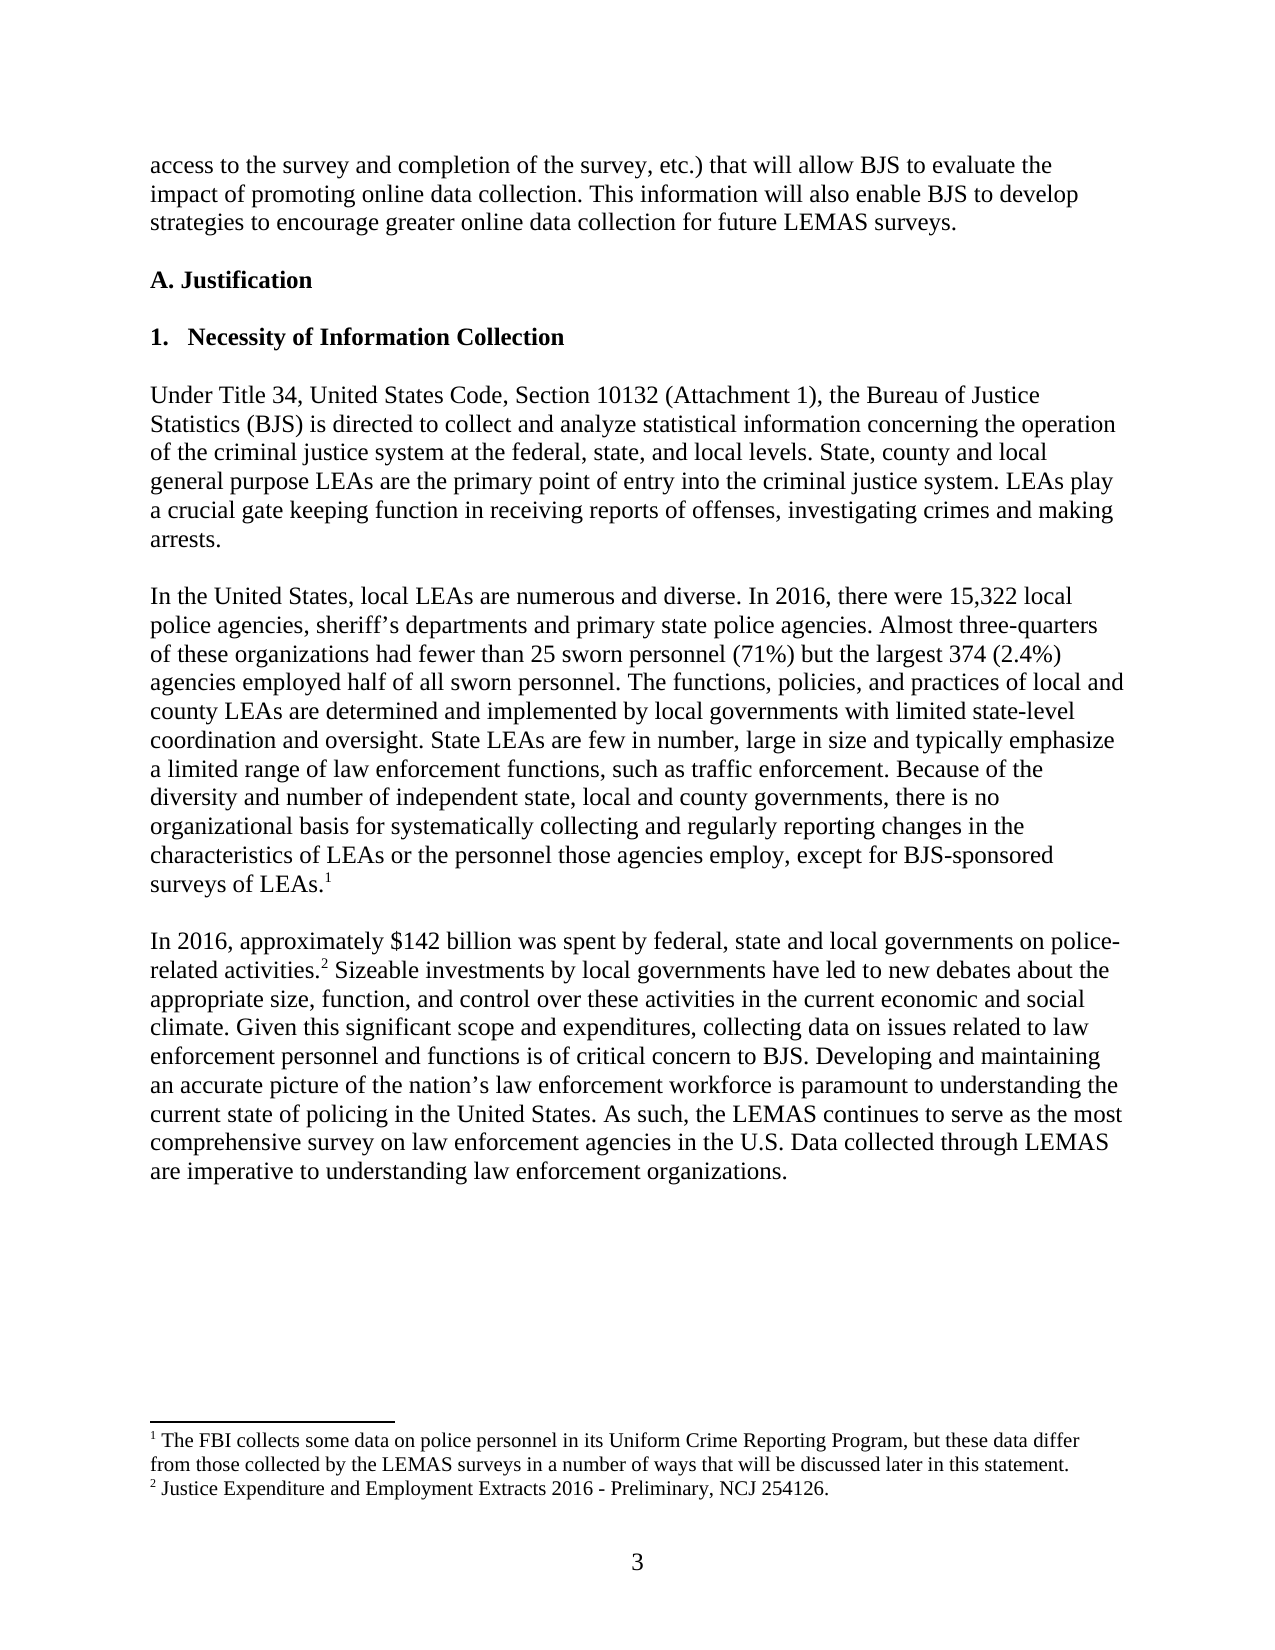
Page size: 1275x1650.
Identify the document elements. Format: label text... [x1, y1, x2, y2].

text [150, 150, 1125, 236]
text In the United States, local LEAs are numerous and diverse. In 2016, there were 15,322 local police agencies, sheriff’s departments and primary state police agencies. Almost three-quarters of these organizations had fewer than 25 sworn personnel (71%) but the largest 374 (2.4%) agencies employed half of all sworn personnel. The functions, policies, and practices of local and county LEAs are determined and implemented by local governments with limited state-level coordination and oversight. State LEAs are few in number, large in size and typically emphasize a limited range of law enforcement functions, such as traffic enforcement. Because of the diversity and number of independent state, local and county governments, there is no organizational basis for systematically collecting and regularly reporting changes in the characteristics of LEAs or the personnel those agencies employ, except for BJS-sponsored surveys of LEAs. [150, 581, 1125, 897]
text In 2016, approximately $142 billion was spent by federal, state and local governments on police-related activities. Sizeable investments by local governments have led to new debates about the appropriate size, function, and control over these activities in the current economic and social climate. Given this significant scope and expenditures, collecting data on issues related to law enforcement personnel and functions is of critical concern to BJS. Developing and maintaining an accurate picture of the nation’s law enforcement workforce is paramount to understanding the current state of policing in the United States. As such, the LEMAS continues to serve as the most comprehensive survey on law enforcement agencies in the U.S. Data collected through LEMAS are imperative to understanding law enforcement organizations. [150, 926, 1125, 1185]
text A. Justification [150, 265, 1125, 294]
list Necessity of Information Collection [150, 322, 1125, 351]
text Under Title 34, United States Code, Section 10132 (Attachment 1), the Bureau of Justice Statistics (BJS) is directed to collect and analyze statistical information concerning the operation of the criminal justice system at the federal, state, and local levels. State, county and local general purpose LEAs are the primary point of entry into the criminal justice system. LEAs play a crucial gate keeping function in receiving reports of offenses, investigating crimes and making arrests. [150, 380, 1125, 552]
